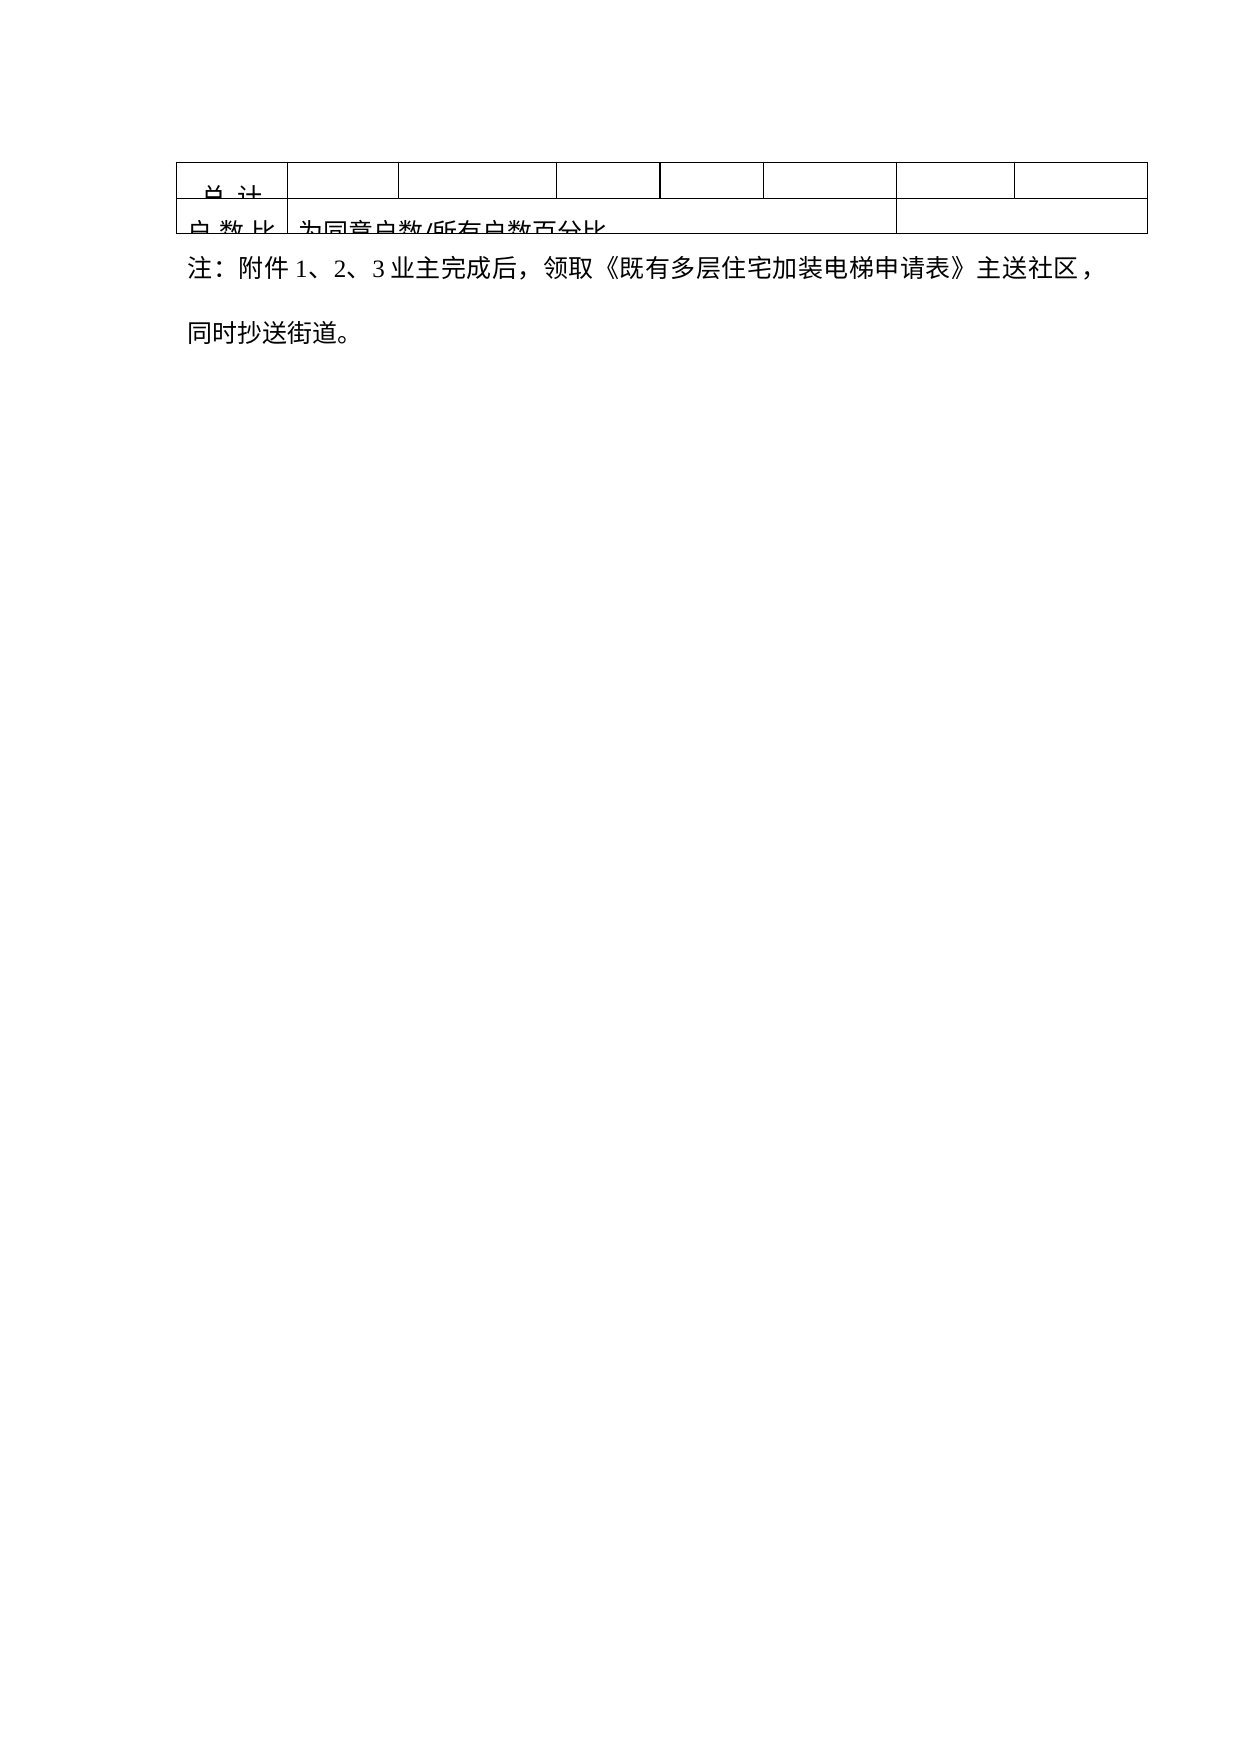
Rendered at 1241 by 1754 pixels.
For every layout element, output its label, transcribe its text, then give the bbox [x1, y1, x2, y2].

table_cell [897, 163, 1014, 197]
text 注：附件1、2、3业主完成后，领取《既有多层住宅加装电梯申请表》主送社区，同时抄送街道。 [187, 234, 1082, 364]
table_cell [399, 163, 556, 197]
table_cell 总 计 [177, 163, 287, 197]
table_cell [897, 199, 1147, 233]
table_cell 为同意户数/所有户数百分比 [288, 199, 896, 233]
table_cell 户数比例 [177, 199, 287, 233]
table_cell [288, 163, 398, 197]
table_cell [557, 163, 659, 197]
table_cell [661, 163, 763, 197]
table_cell [1015, 163, 1147, 197]
table_cell [764, 163, 896, 197]
